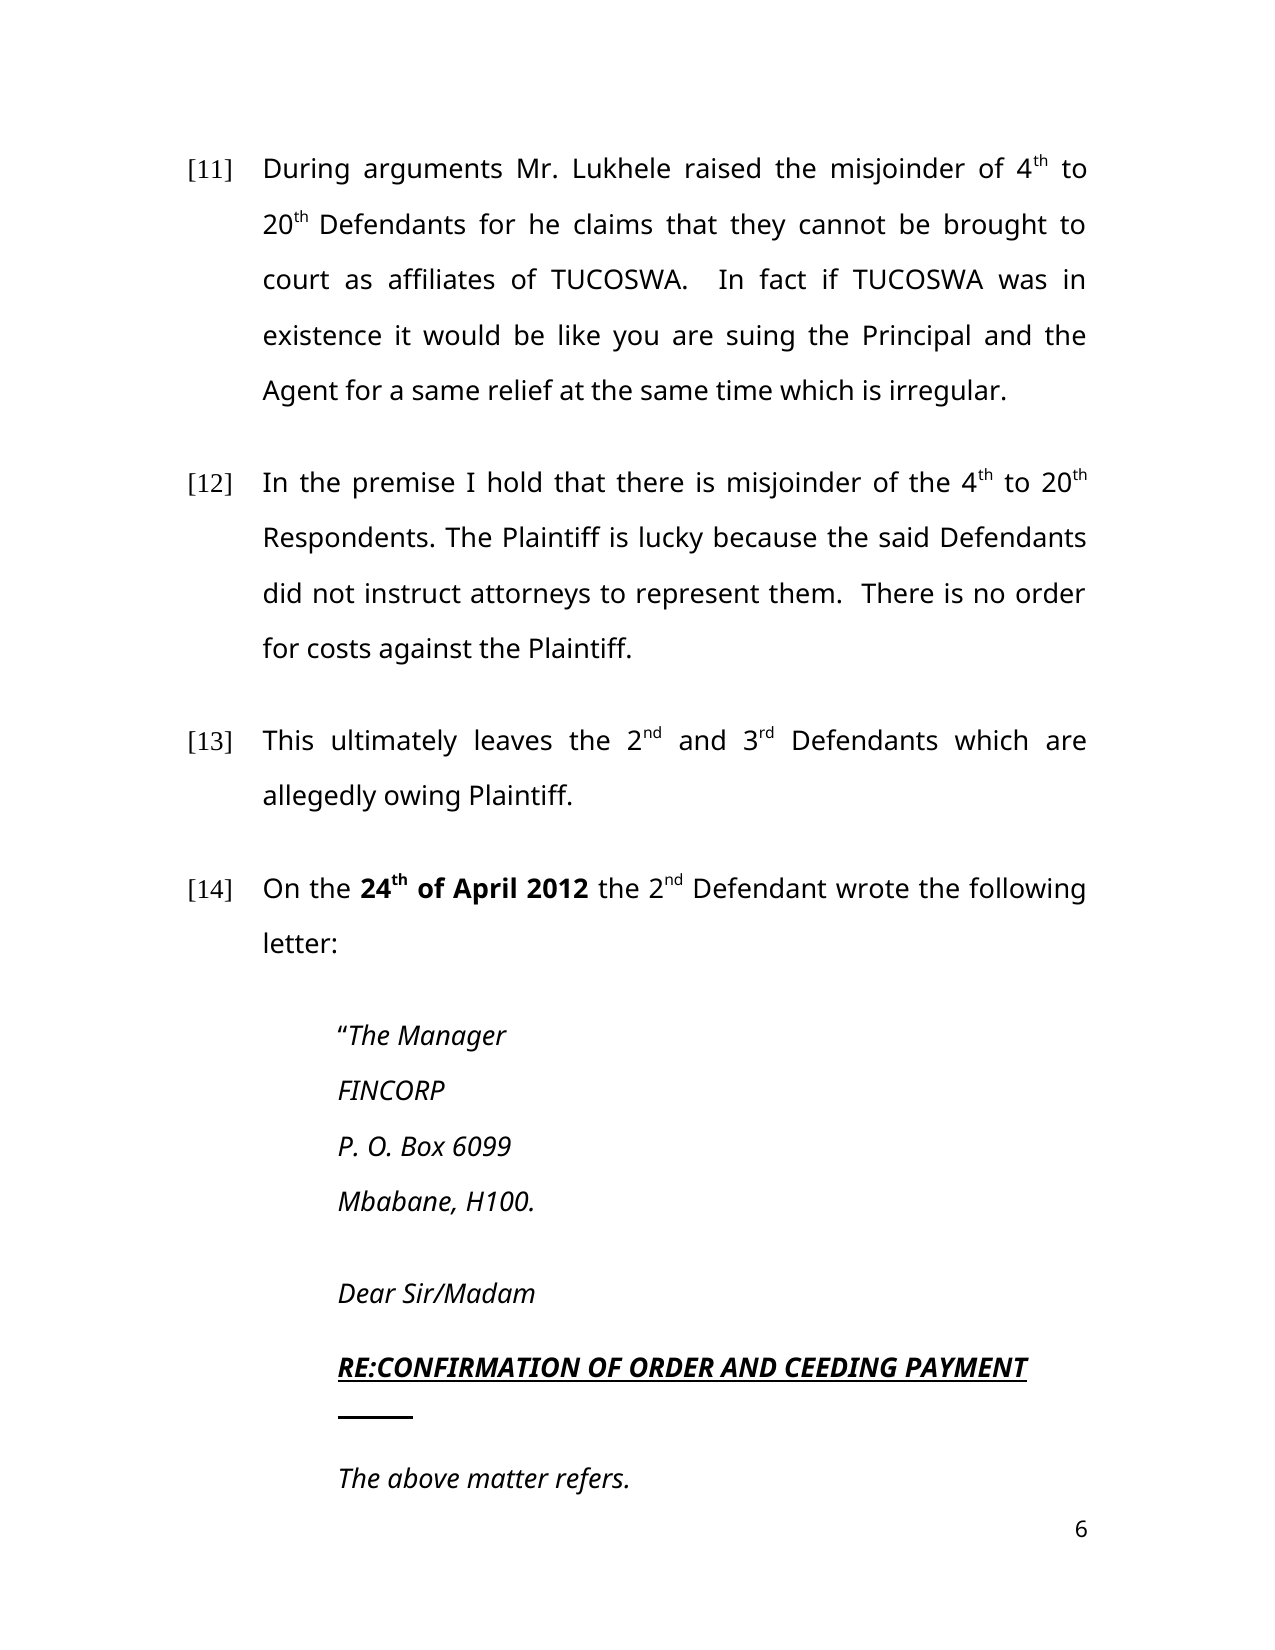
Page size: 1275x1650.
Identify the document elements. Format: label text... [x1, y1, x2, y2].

text P. O. Box 6099 [337, 1127, 1087, 1164]
list The above matter refers. [337, 1459, 1087, 1496]
list On the 24th of April 2012 the 2nd Defendant wrote the following letter: [187, 869, 1087, 961]
list Dear Sir/Madam [262, 1275, 1087, 1312]
list During arguments Mr. Lukhele raised the misjoinder of 4th to 20th Defendants for he claims that they cannot be brought to court as affiliates of TUCOSWA. In fact if TUCOSWA was in existence it would be like you are suing the Principal and the Agent for a same relief at the same time which is irregular. [187, 150, 1087, 408]
list RE:CONFIRMATION OF ORDER AND CEEDING PAYMENT [337, 1348, 1087, 1422]
text “The Manager [337, 1017, 1087, 1053]
text Mbabane, H100. [337, 1182, 1087, 1219]
text FINCORP [337, 1072, 1087, 1109]
list In the premise I hold that there is misjoinder of the 4th to 20th Respondents. The Plaintiff is lucky because the said Defendants did not instruct attorneys to represent them. There is no order for costs against the Plaintiff. [187, 463, 1087, 666]
list This ultimately leaves the 2nd and 3rd Defendants which are allegedly owing Plaintiff. [187, 722, 1087, 814]
